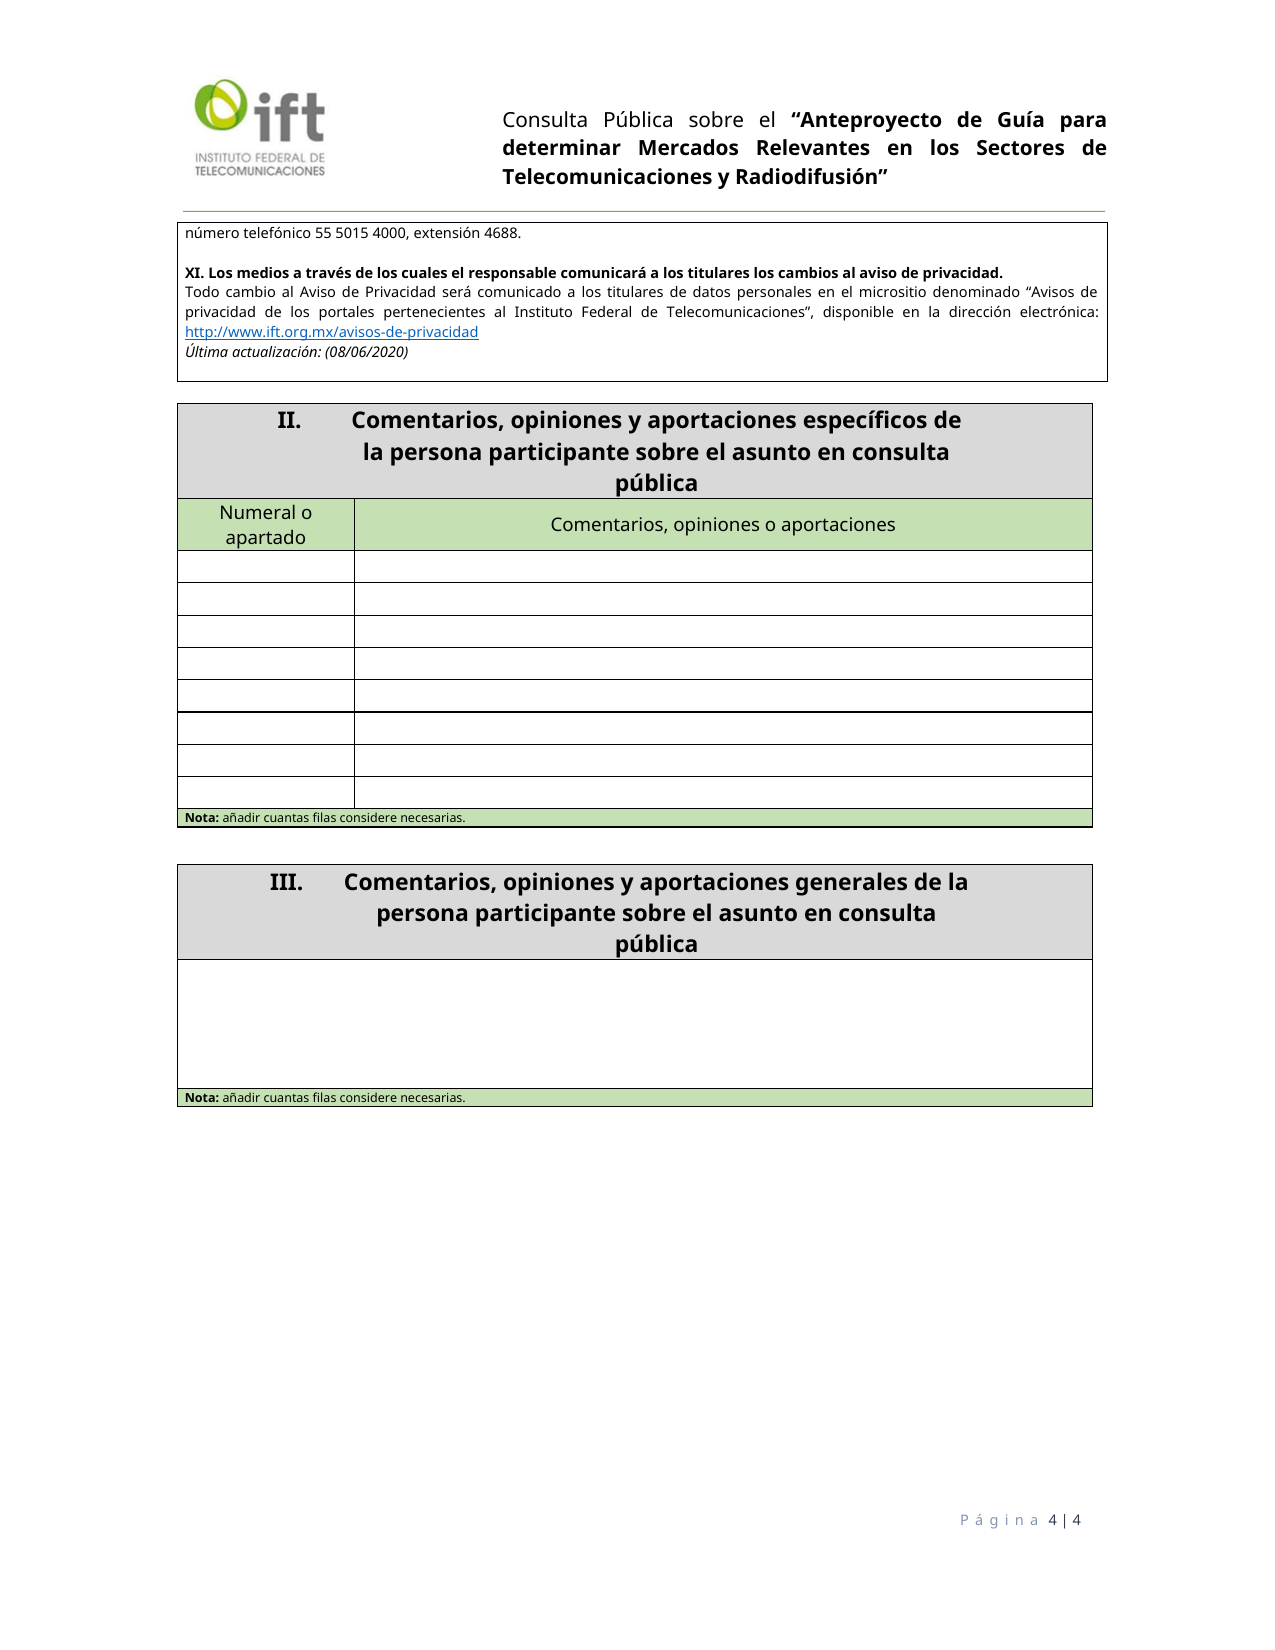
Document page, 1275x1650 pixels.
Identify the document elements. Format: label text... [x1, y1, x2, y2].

picture [177, 75, 348, 193]
table_cell [178, 745, 354, 776]
table_cell [355, 648, 1092, 679]
table_cell [355, 551, 1092, 582]
table_cell [178, 680, 354, 711]
table_cell [178, 616, 354, 647]
table_cell Nota: añadir cuantas filas considere necesarias. [178, 1089, 1092, 1106]
table_cell [178, 648, 354, 679]
table_cell [178, 960, 1092, 1088]
table_header Comentarios, opiniones y aportaciones específicos de la persona participante sobre el asunto en consulta pública [178, 404, 1092, 498]
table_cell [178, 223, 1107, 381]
table_cell [355, 777, 1092, 808]
table_cell [355, 616, 1092, 647]
table_cell [355, 713, 1092, 744]
table_cell [355, 583, 1092, 614]
table_cell Nota: añadir cuantas filas considere necesarias. [178, 809, 1092, 826]
table_cell [178, 713, 354, 744]
table_cell [355, 680, 1092, 711]
table_cell [178, 777, 354, 808]
table_cell [355, 745, 1092, 776]
table_cell Comentarios, opiniones o aportaciones [355, 499, 1092, 550]
table_cell [178, 551, 354, 582]
table_header Comentarios, opiniones y aportaciones generales de la persona participante sobre el asunto en consulta pública [178, 865, 1092, 959]
table_cell [178, 583, 354, 614]
table_cell Numeral o apartado [178, 499, 354, 550]
